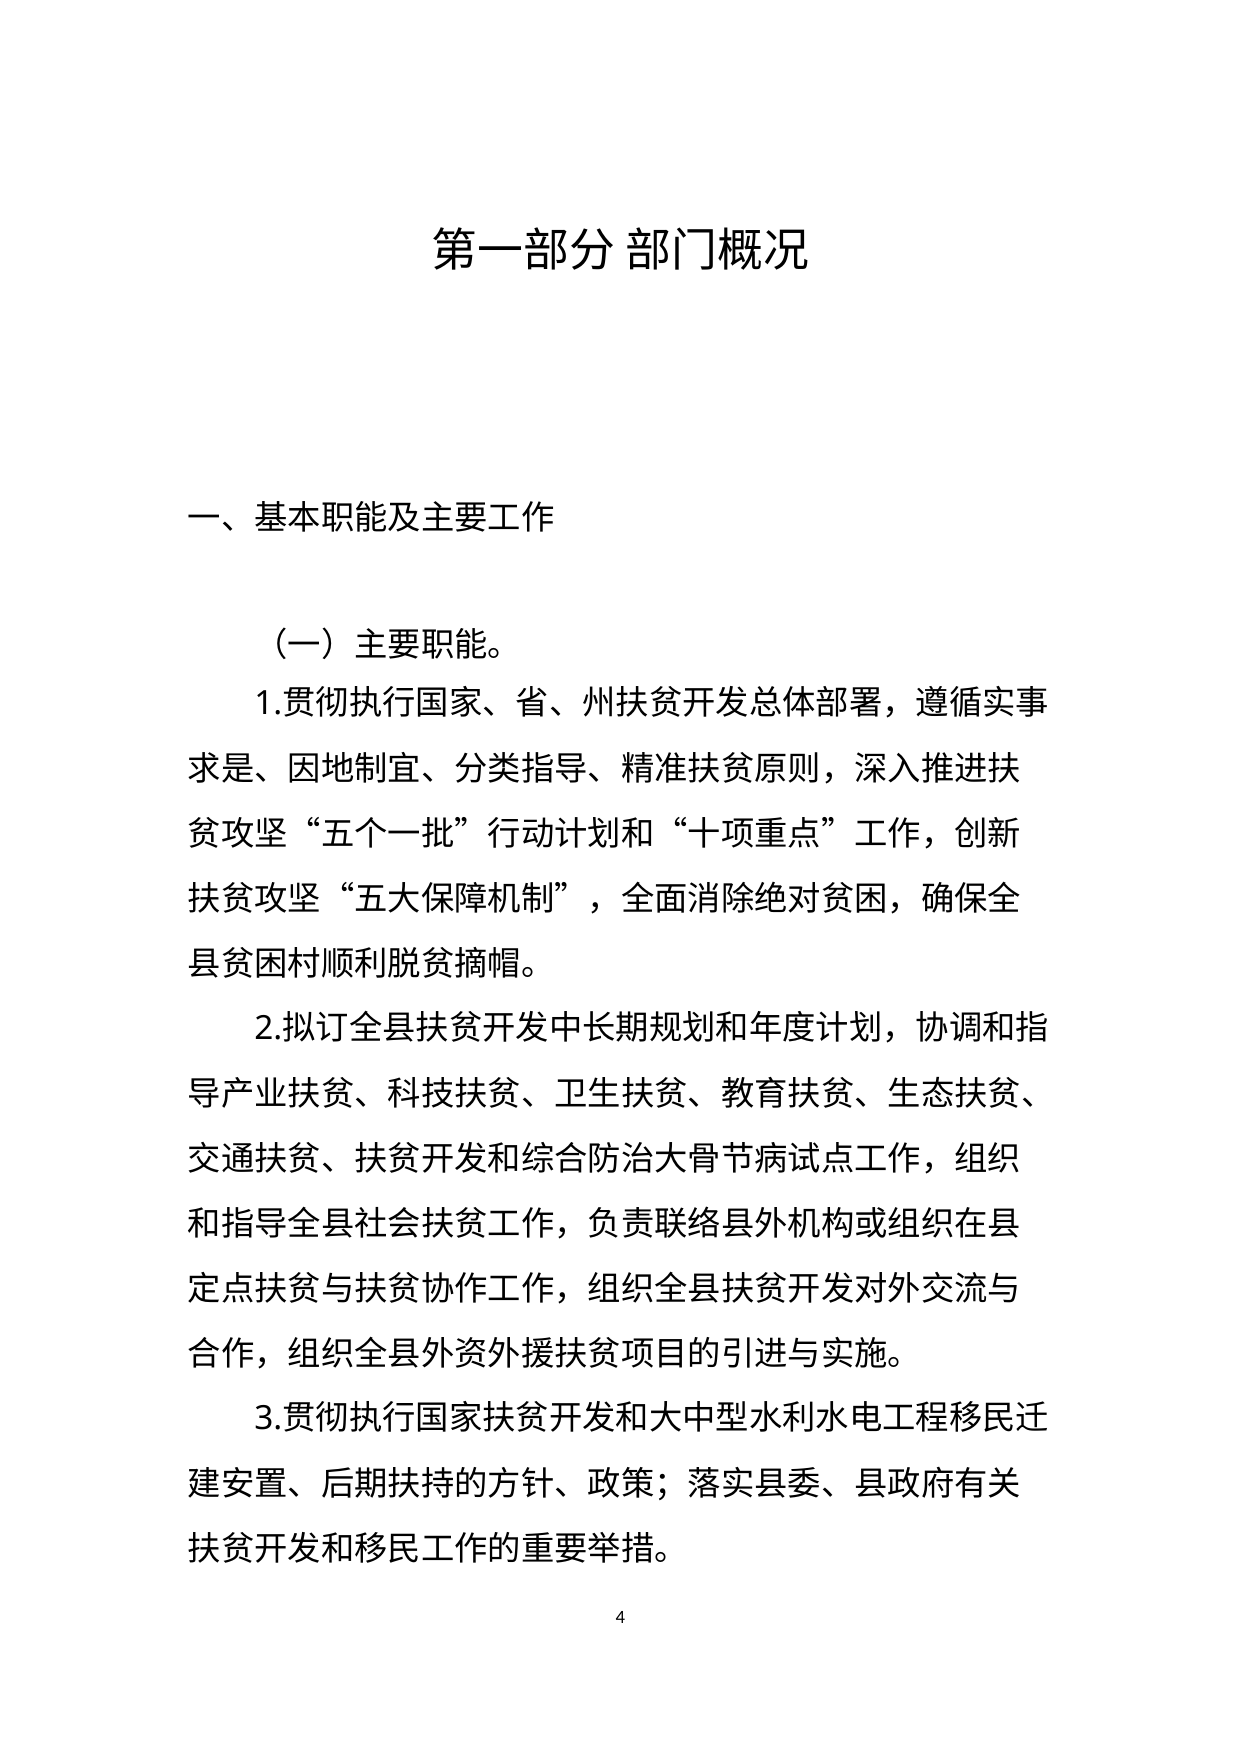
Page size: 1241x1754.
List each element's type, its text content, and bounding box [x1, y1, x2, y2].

subtitle 第一部分 部门概况 [187, 197, 1053, 295]
text 1.贯彻执行国家、省、州扶贫开发总体部署，遵循实事求是、因地制宜、分类指导、精准扶贫原则，深入推进扶贫攻坚“五个一批”行动计划和“十项重点”工作，创新扶贫攻坚“五大保障机制”，全面消除绝对贫困，确保全县贫困村顺利脱贫摘帽。 [187, 668, 1053, 993]
text （一）主要职能。 [187, 609, 1053, 668]
text 2.拟订全县扶贫开发中长期规划和年度计划，协调和指导产业扶贫、科技扶贫、卫生扶贫、教育扶贫、生态扶贫、交通扶贫、扶贫开发和综合防治大骨节病试点工作，组织和指导全县社会扶贫工作，负责联络县外机构或组织在县定点扶贫与扶贫协作工作，组织全县扶贫开发对外交流与合作，组织全县外资外援扶贫项目的引进与实施。 [187, 993, 1053, 1383]
text 3.贯彻执行国家扶贫开发和大中型水利水电工程移民迁建安置、后期扶持的方针、政策；落实县委、县政府有关扶贫开发和移民工作的重要举措。 [187, 1383, 1053, 1578]
subtitle 一、基本职能及主要工作 [187, 482, 1053, 547]
